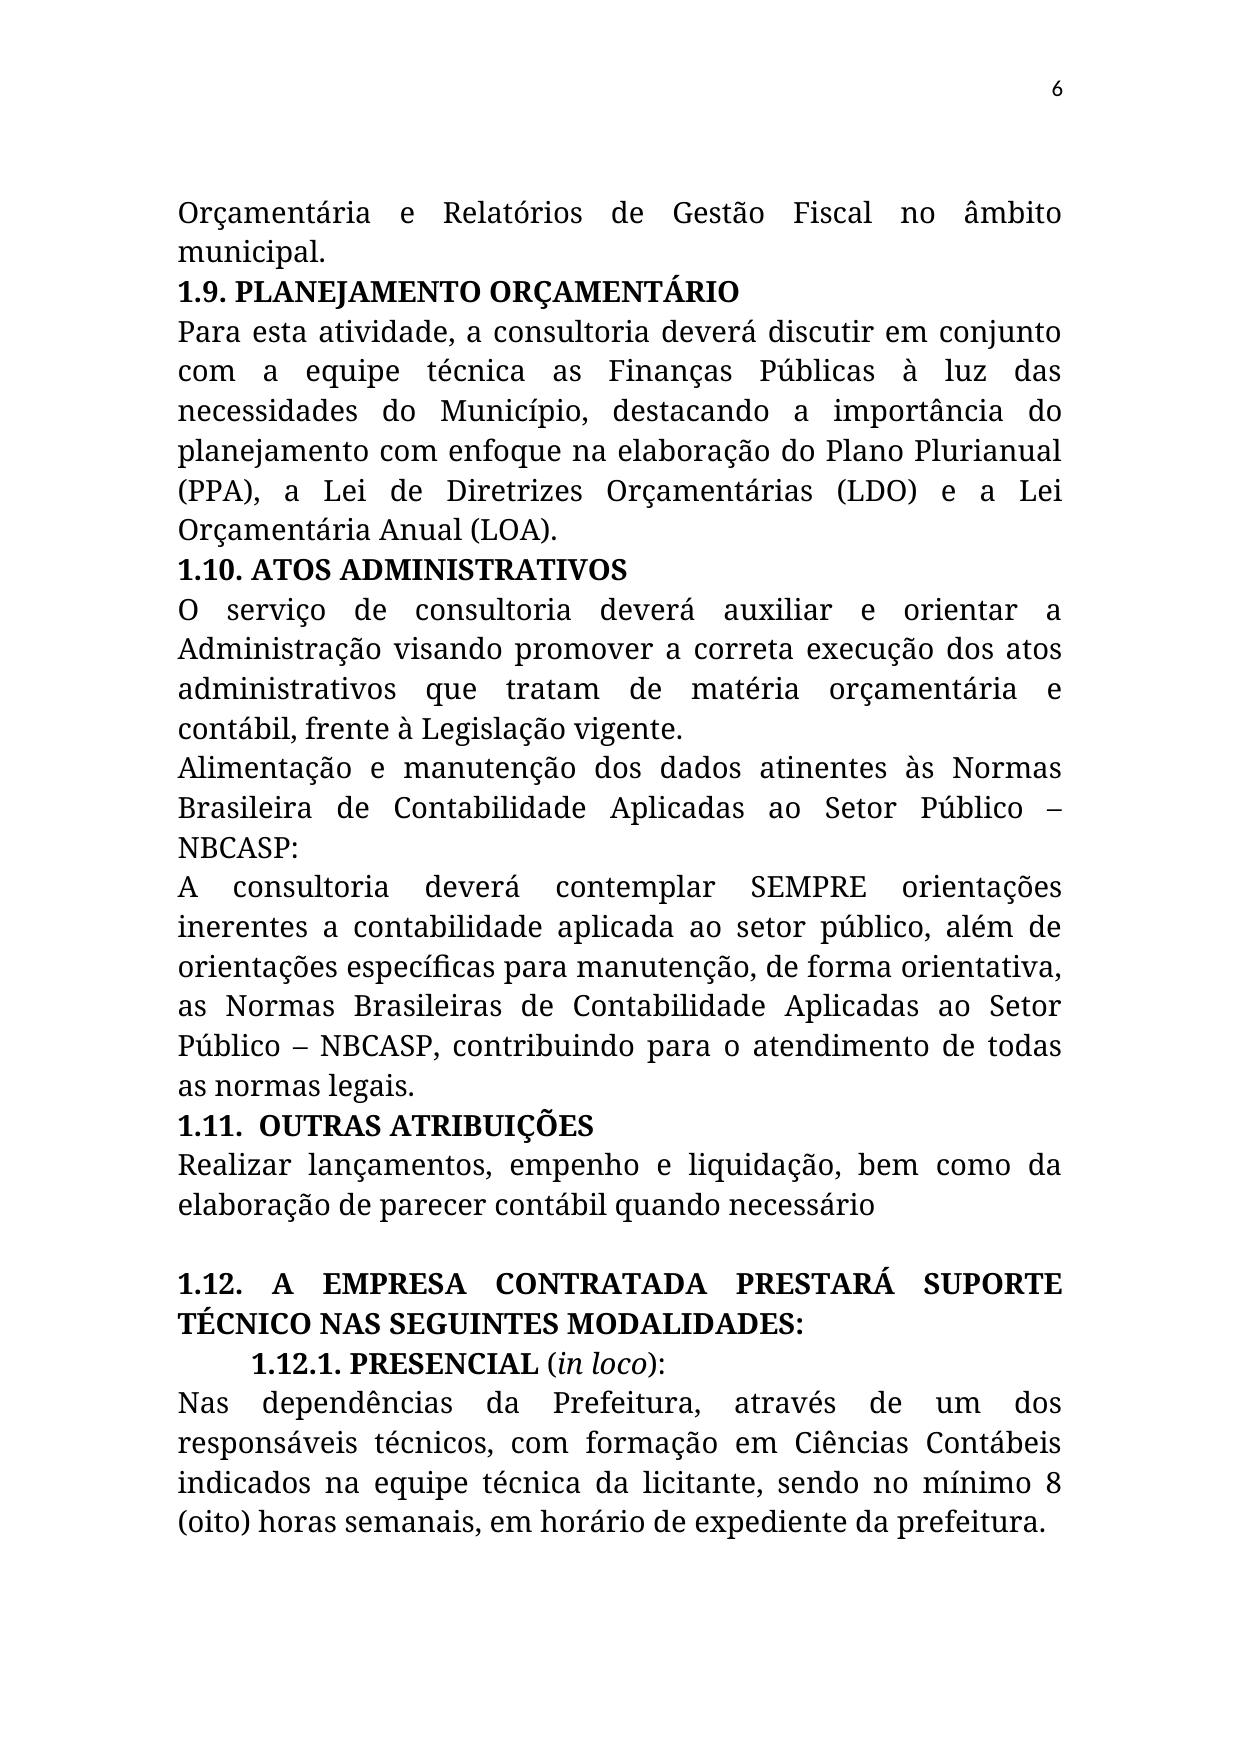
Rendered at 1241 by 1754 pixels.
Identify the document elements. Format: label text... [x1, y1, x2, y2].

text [177, 192, 1063, 271]
text 1.11. OUTRAS ATRIBUIÇÕES [177, 1105, 1063, 1144]
text 1.12. A EMPRESA CONTRATADA PRESTARÁ SUPORTE TÉCNICO NAS SEGUINTES MODALIDADES: [177, 1263, 1063, 1343]
text A consultoria deverá contemplar SEMPRE orientações inerentes a contabilidade aplicada ao setor público, além de orientações específicas para manutenção, de forma orientativa, as Normas Brasileiras de Contabilidade Aplicadas ao Setor Público – NBCASP, contribuindo para o atendimento de todas as normas legais. [177, 867, 1063, 1105]
text Alimentação e manutenção dos dados atinentes às Normas Brasileira de Contabilidade Aplicadas ao Setor Público – NBCASP: [177, 748, 1063, 867]
text 1.12.1. PRESENCIAL (in loco): [177, 1343, 1063, 1383]
text Realizar lançamentos, empenho e liquidação, bem como da elaboração de parecer contábil quando necessário [177, 1144, 1063, 1224]
text 1.10. ATOS ADMINISTRATIVOS [177, 549, 1063, 589]
text O serviço de consultoria deverá auxiliar e orientar a Administração visando promover a correta execução dos atos administrativos que tratam de matéria orçamentária e contábil, frente à Legislação vigente. [177, 589, 1063, 748]
text Para esta atividade, a consultoria deverá discutir em conjunto com a equipe técnica as Finanças Públicas à luz das necessidades do Município, destacando a importância do planejamento com enfoque na elaboração do Plano Plurianual (PPA), a Lei de Diretrizes Orçamentárias (LDO) e a Lei Orçamentária Anual (LOA). [177, 311, 1063, 549]
text Nas dependências da Prefeitura, através de um dos responsáveis técnicos, com formação em Ciências Contábeis indicados na equipe técnica da licitante, sendo no mínimo 8 (oito) horas semanais, em horário de expediente da prefeitura. [177, 1383, 1063, 1541]
text 1.9. PLANEJAMENTO ORÇAMENTÁRIO [177, 271, 1063, 311]
